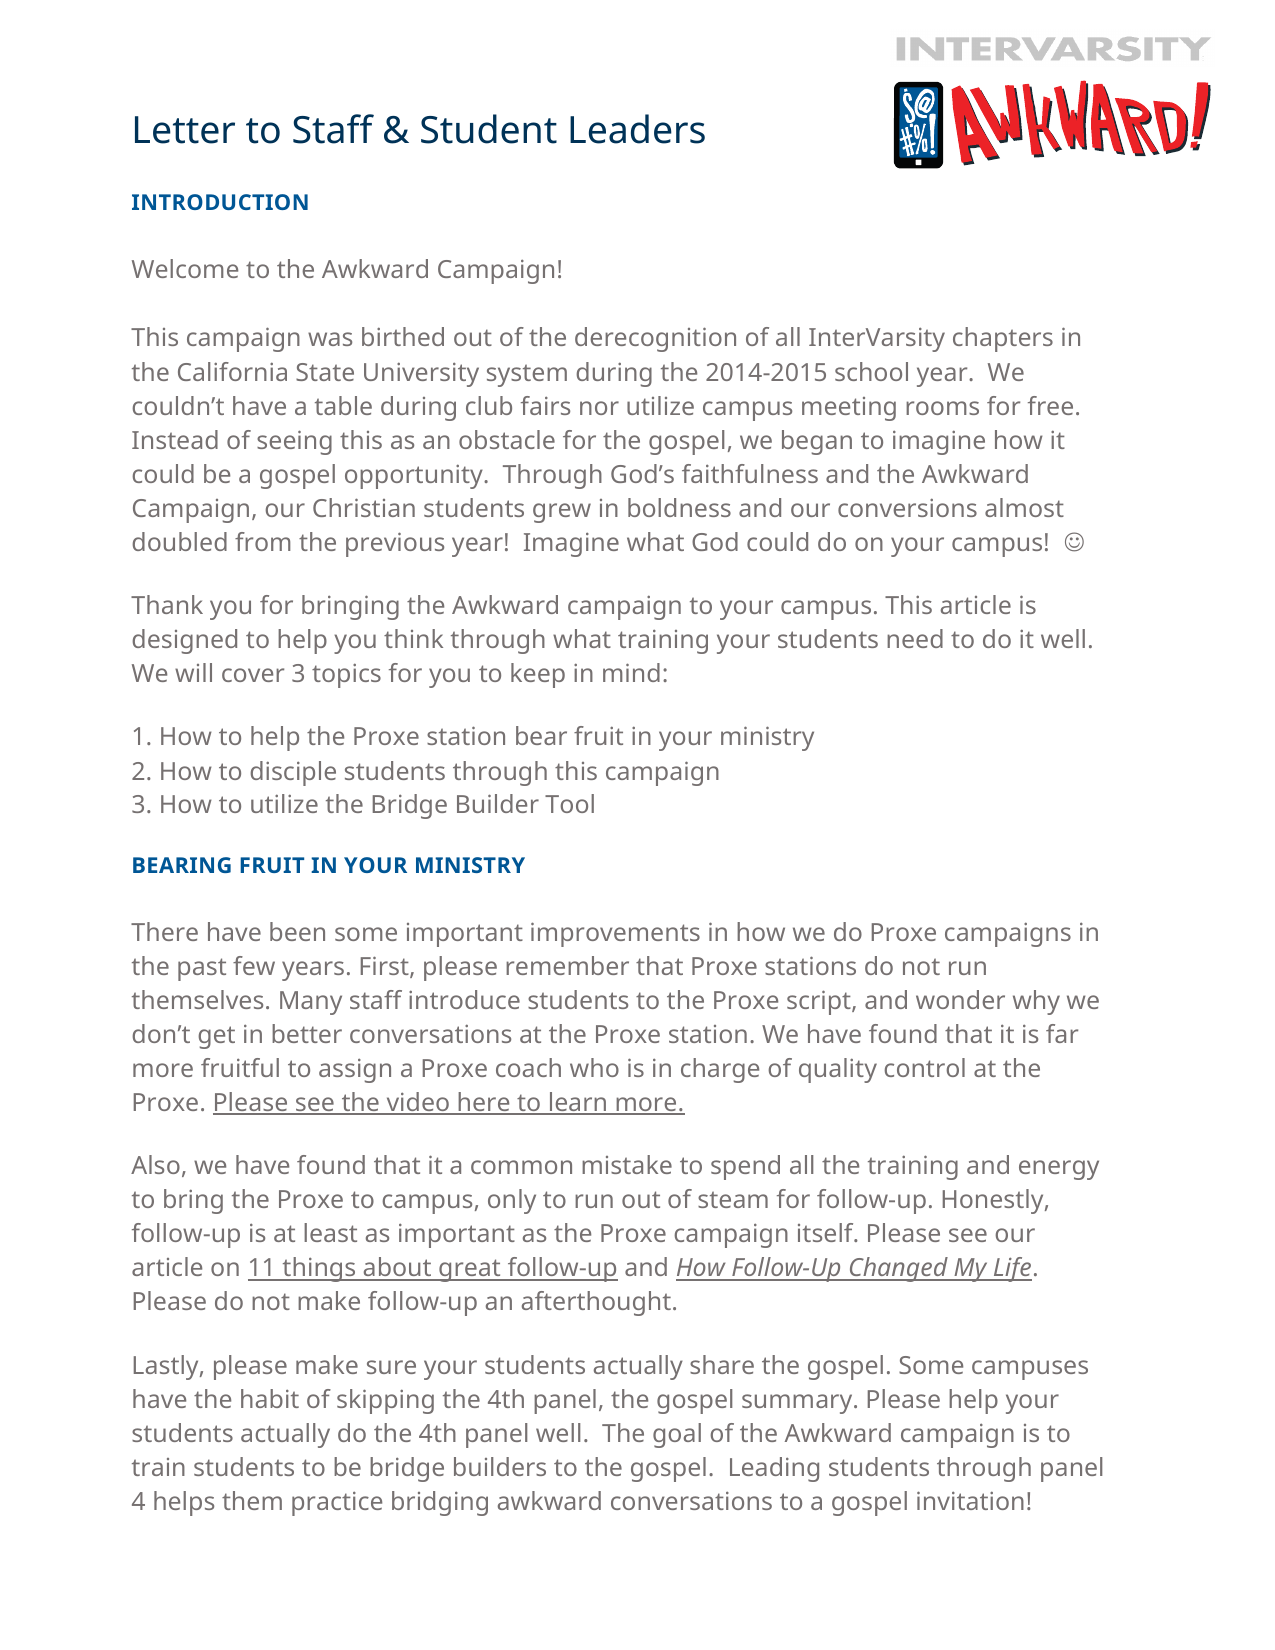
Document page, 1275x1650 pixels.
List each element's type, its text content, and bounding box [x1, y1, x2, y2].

text BEARING FRUIT IN YOUR MINISTRY There have been some important improvements in how we do Proxe campaigns in the past few years. First, please remember that Proxe stations do not run themselves. Many staff introduce students to the Proxe script, and wonder why we don’t get in better conversations at the Proxe station. We have found that it is far more fruitful to assign a Proxe coach who is in charge of quality control at the Proxe. Please see the video here to learn more. [131, 850, 1106, 1119]
text This campaign was birthed out of the derecognition of all InterVarsity chapters in the California State University system during the 2014-2015 school year. We couldn’t have a table during club fairs nor utilize campus meeting rooms for free. Instead of seeing this as an obstacle for the gospel, we began to imagine how it could be a gospel opportunity. Through God’s faithfulness and the Awkward Campaign, our Christian students grew in boldness and our conversions almost doubled from the previous year! Imagine what God could do on your campus! [131, 320, 1106, 558]
text Lastly, please make sure your students actually share the gospel. Some campuses have the habit of skipping the 4th panel, the gospel summary. Please help your students actually do the 4th panel well. The goal of the Awkward campaign is to train students to be bridge builders to the gospel. Leading students through panel 4 helps them practice bridging awkward conversations to a gospel invitation! [131, 1347, 1106, 1518]
text 1. How to help the Proxe station bear fruit in your ministry 2. How to disciple students through this campaign 3. How to utilize the Bridge Builder Tool [131, 719, 1106, 821]
text Also, we have found that it a common mistake to spend all the training and energy to bring the Proxe to campus, only to run out of steam for follow-up. Honestly, follow-up is at least as important as the Proxe campaign itself. Please see our article on 11 things about great follow-up and How Follow-Up Changed My Life. Please do not make follow-up an afterthought. [131, 1148, 1106, 1318]
text Thank you for bringing the Awkward campaign to your campus. This article is designed to help you think through what training your students need to do it well. We will cover 3 topics for you to keep in mind: [131, 588, 1106, 690]
text Letter to Staff & Student Leaders INTRODUCTION Welcome to the Awkward Campaign! [131, 103, 1106, 286]
